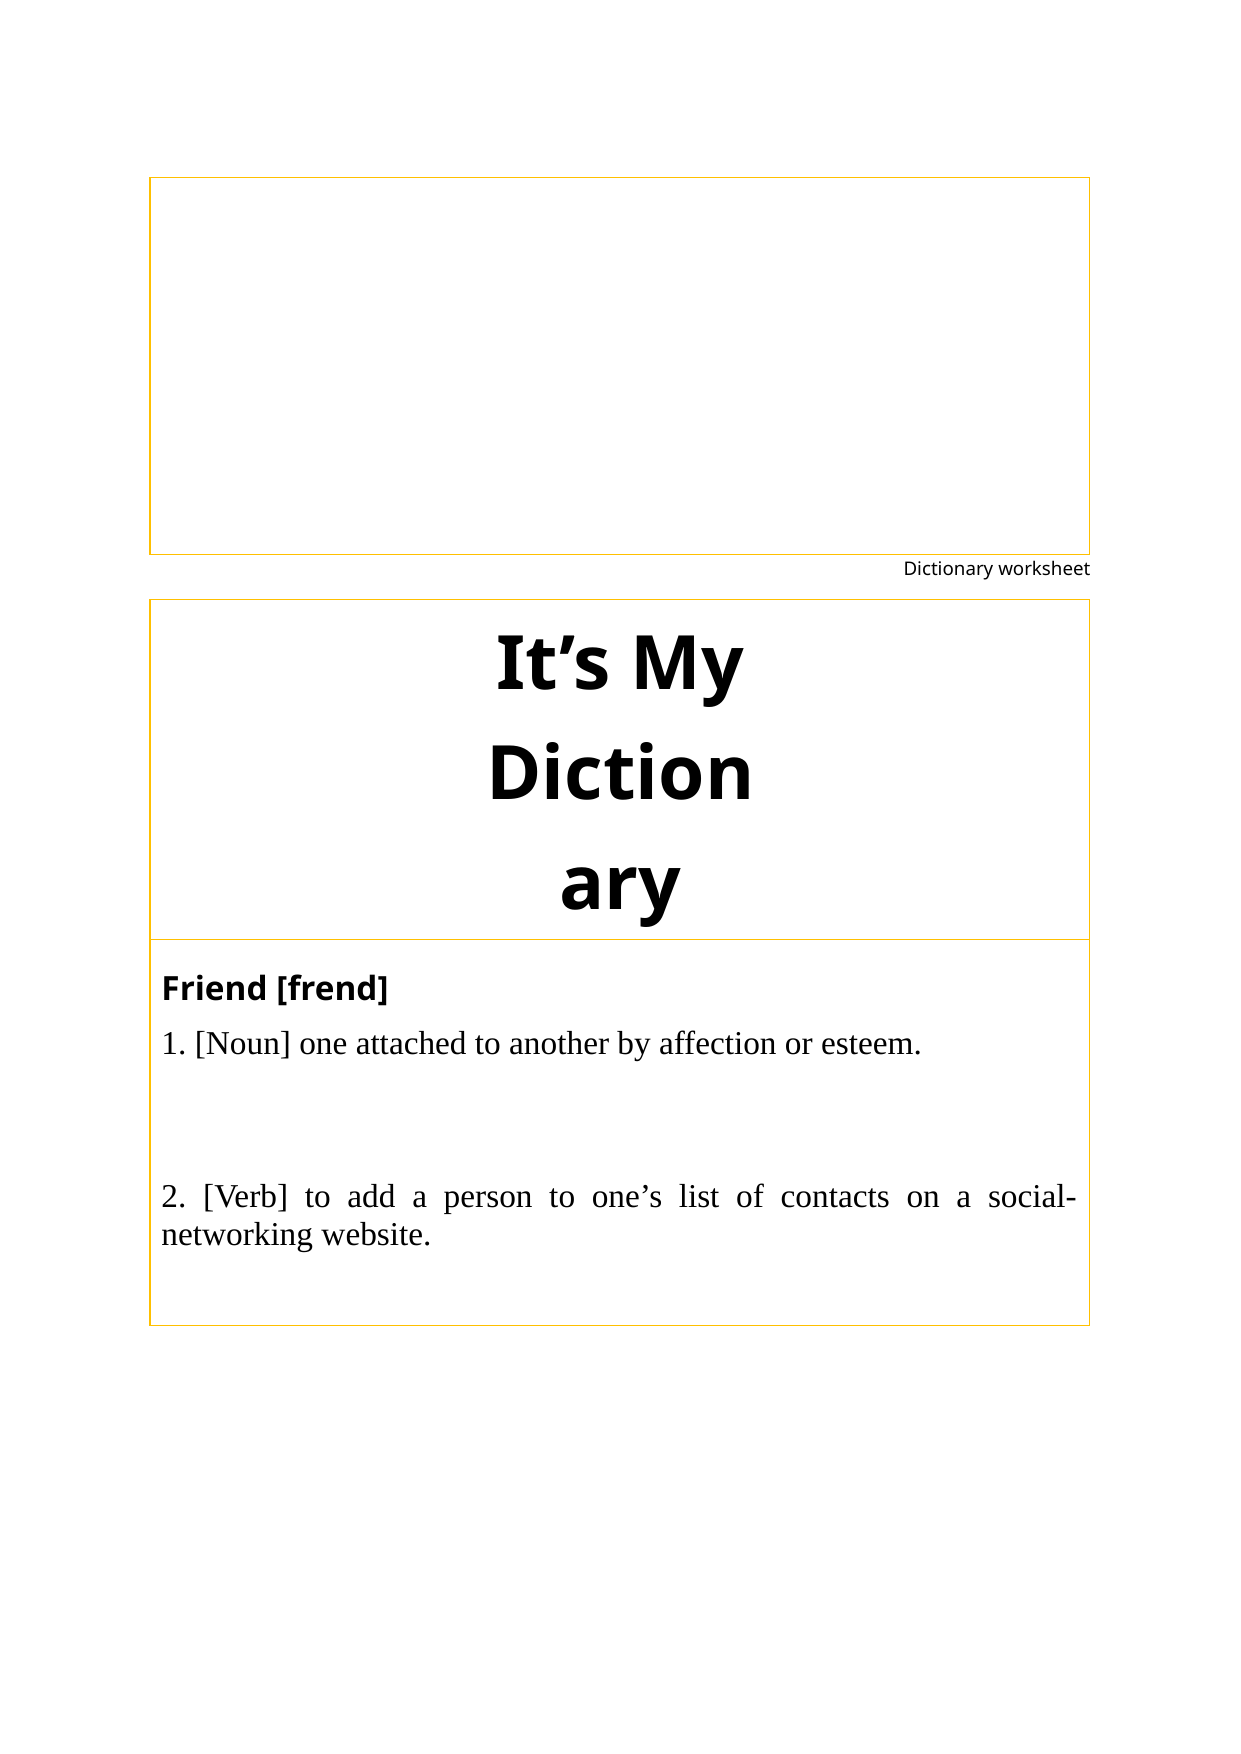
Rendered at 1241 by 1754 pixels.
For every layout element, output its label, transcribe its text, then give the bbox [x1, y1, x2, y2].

table_cell [151, 178, 1089, 554]
table_cell Friend [frend] 1. [Noun] one attached to another by affection or esteem. 2. [Verb] to add a person to one’s list of contacts on a social-networking website. [151, 940, 1089, 1325]
table_header [151, 600, 1089, 939]
text Dictionary worksheet [150, 555, 1090, 580]
